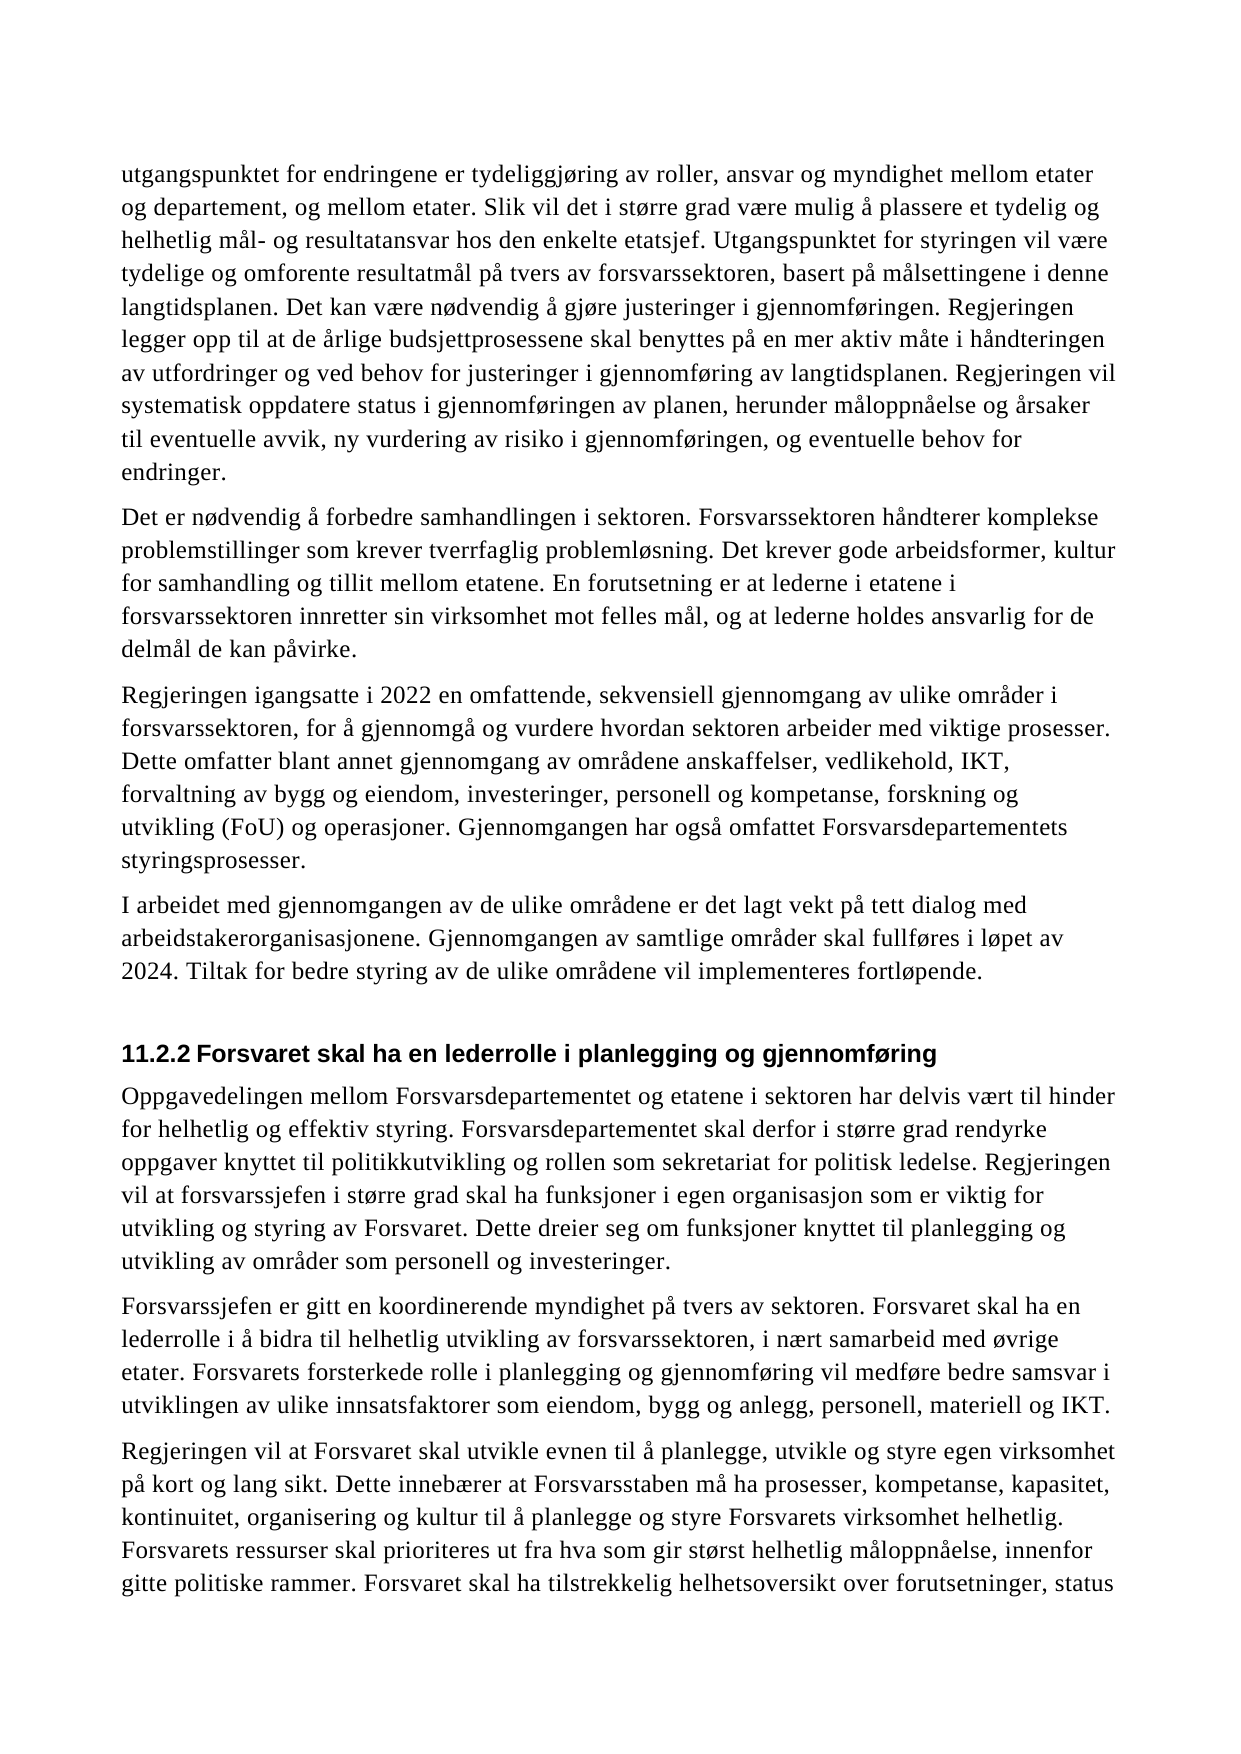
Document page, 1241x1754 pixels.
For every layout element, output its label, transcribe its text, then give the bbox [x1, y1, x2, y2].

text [121, 159, 1119, 485]
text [121, 1436, 1119, 1597]
subtitle Forsvaret skal ha en lederrolle i planlegging og gjennomføring [121, 1039, 1119, 1068]
text Regjeringen igangsatte i 2022 en omfattende, sekvensiell gjennomgang av ulike områder i forsvarssektoren, for å gjennomgå og vurdere hvordan sektoren arbeider med viktige prosesser. Dette omfatter blant annet gjennomgang av områdene anskaffelser, vedlikehold, IKT, forvaltning av bygg og eiendom, investeringer, personell og kompetanse, forskning og utvikling (FoU) og operasjoner. Gjennomgangen har også omfattet Forsvarsdepartementets styringsprosesser. [121, 680, 1119, 874]
text I arbeidet med gjennomgangen av de ulike områdene er det lagt vekt på tett dialog med arbeidstakerorganisasjonene. Gjennomgangen av samtlige områder skal fullføres i løpet av 2024. Tiltak for bedre styring av de ulike områdene vil implementeres fortløpende. [121, 890, 1119, 985]
text Forsvarssjefen er gitt en koordinerende myndighet på tvers av sektoren. Forsvaret skal ha en lederrolle i å bidra til helhetlig utvikling av forsvarssektoren, i nært samarbeid med øvrige etater. Forsvarets forsterkede rolle i planlegging og gjennomføring vil medføre bedre samsvar i utviklingen av ulike innsatsfaktorer som eiendom, bygg og anlegg, personell, materiell og IKT. [121, 1291, 1119, 1419]
text Det er nødvendig å forbedre samhandlingen i sektoren. Forsvarssektoren håndterer komplekse problemstillinger som krever tverrfaglig problemløsning. Det krever gode arbeidsformer, kultur for samhandling og tillit mellom etatene. En forutsetning er at lederne i etatene i forsvarssektoren innretter sin virksomhet mot felles mål, og at lederne holdes ansvarlig for de delmål de kan påvirke. [121, 502, 1119, 663]
text Oppgavedelingen mellom Forsvarsdepartementet og etatene i sektoren har delvis vært til hinder for helhetlig og effektiv styring. Forsvarsdepartementet skal derfor i større grad rendyrke oppgaver knyttet til politikkutvikling og rollen som sekretariat for politisk ledelse. Regjeringen vil at forsvarssjefen i større grad skal ha funksjoner i egen organisasjon som er viktig for utvikling og styring av Forsvaret. Dette dreier seg om funksjoner knyttet til planlegging og utvikling av områder som personell og investeringer. [121, 1081, 1119, 1275]
